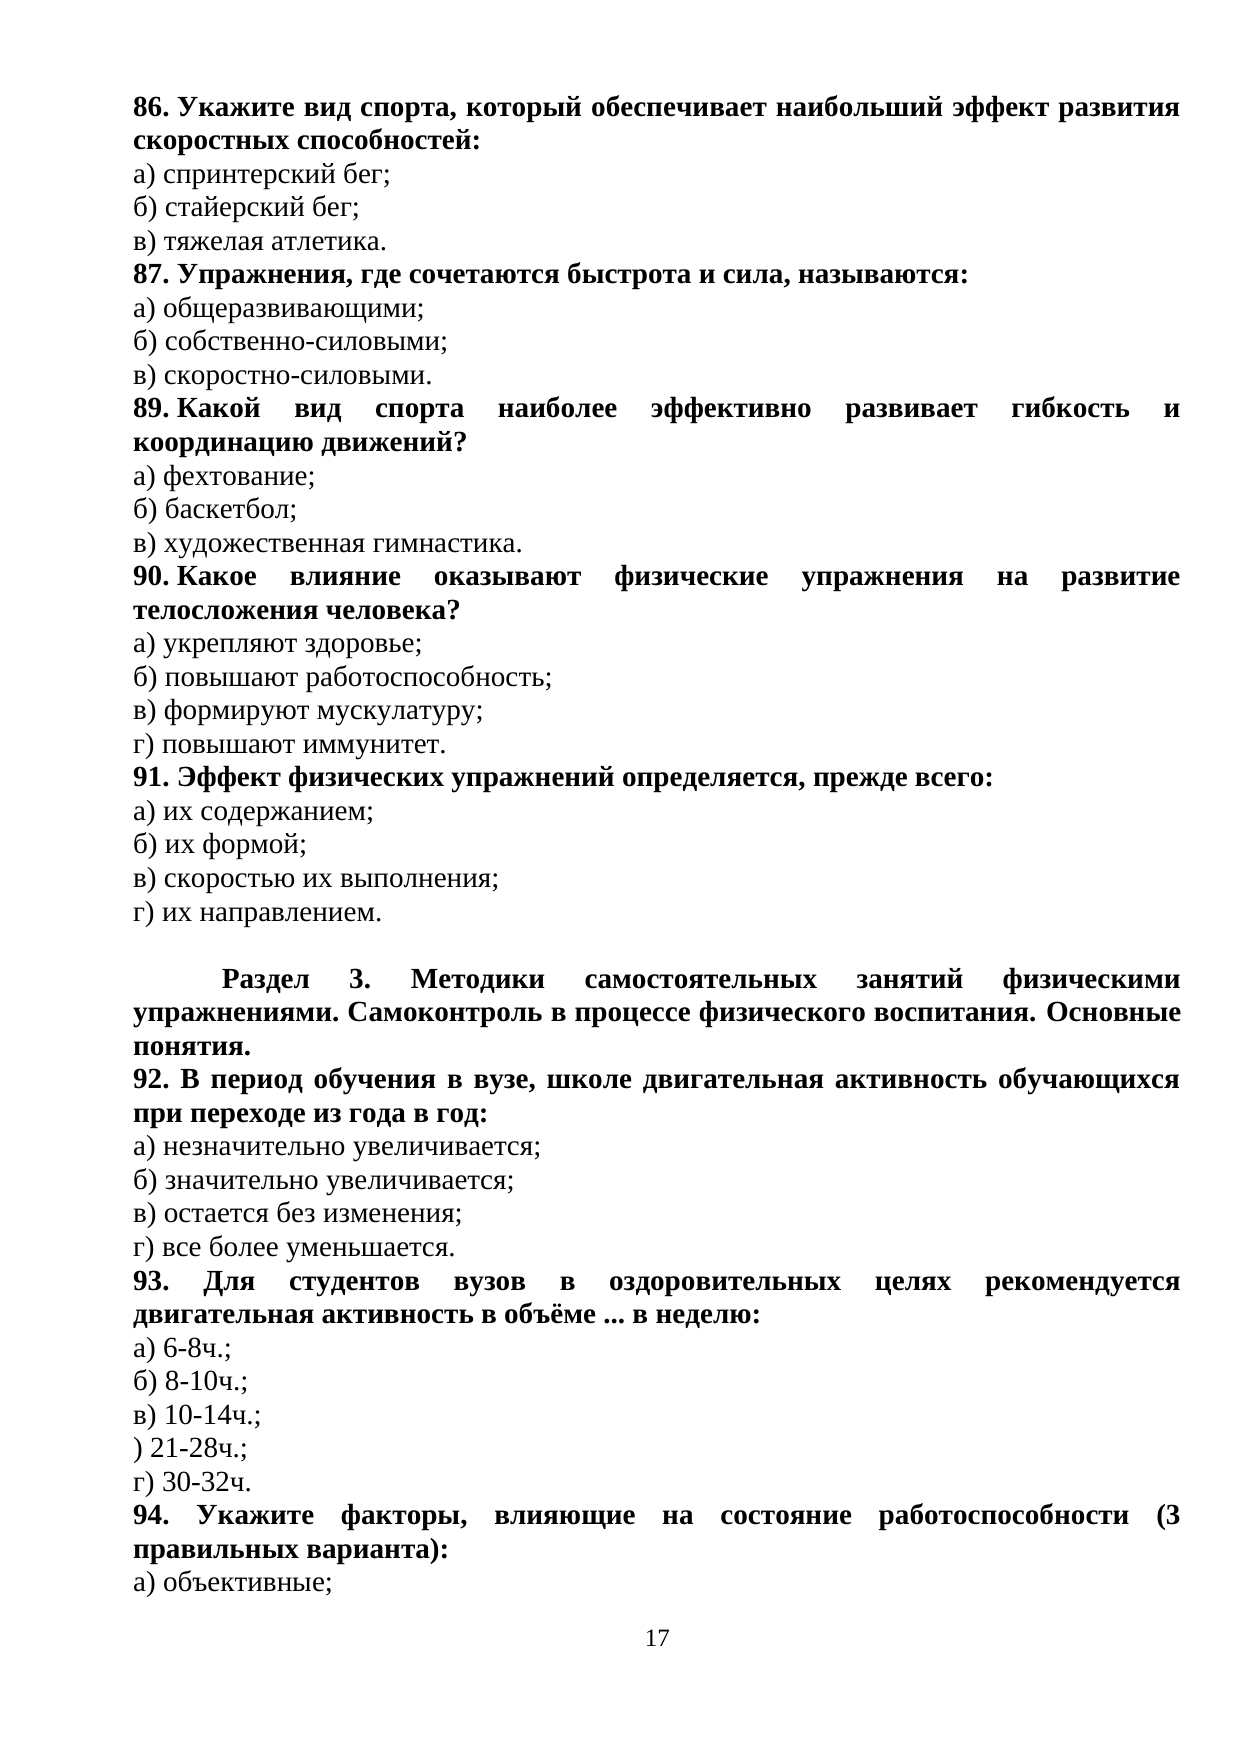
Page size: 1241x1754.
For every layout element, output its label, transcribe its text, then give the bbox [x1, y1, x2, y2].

text б) стайерский бег; [133, 189, 1181, 223]
text а) фехтование; [133, 458, 1181, 491]
text ) 21-28ч.; [133, 1430, 1181, 1464]
text в) скоростно-силовыми. [133, 357, 1181, 391]
text г) 30-32ч. [133, 1464, 1181, 1497]
text а) 6-8ч.; [133, 1330, 1181, 1363]
text 89. Какой вид спорта наиболее эффективно развивает гибкость и координацию движений? [133, 391, 1181, 458]
text а) объективные; [133, 1564, 1181, 1598]
text в) остается без изменения; [133, 1196, 1181, 1229]
text б) 8-10ч.; [133, 1363, 1181, 1397]
text 90. Какое влияние оказывают физические упражнения на развитие телосложения человека? [133, 558, 1181, 625]
text б) баскетбол; [133, 491, 1181, 525]
text г) все более уменьшается. [133, 1229, 1181, 1263]
text в) формируют мускулатуру; [133, 692, 1181, 726]
text в) 10-14ч.; [133, 1397, 1181, 1430]
text г) повышают иммунитет. [133, 726, 1181, 759]
text 93. Для студентов вузов в оздоровительных целях рекомендуется двигательная активность в объёме ... в неделю: [133, 1263, 1181, 1330]
text в) тяжелая атлетика. [133, 223, 1181, 256]
text а) их содержанием; [133, 793, 1181, 827]
text б) собственно-силовыми; [133, 323, 1181, 357]
text г) их направлением. [133, 894, 1181, 927]
text б) их формой; [133, 827, 1181, 860]
text б) значительно увеличивается; [133, 1162, 1181, 1196]
text а) спринтерский бег; [133, 156, 1181, 189]
text в) художественная гимнастика. [133, 525, 1181, 558]
text а) укрепляют здоровье; [133, 625, 1181, 659]
text Раздел 3. Методики самостоятельных занятий физическими упражнениями. Самоконтроль в процессе физического воспитания. Основные понятия. [133, 961, 1181, 1061]
text а) незначительно увеличивается; [133, 1128, 1181, 1162]
text б) повышают работоспособность; [133, 659, 1181, 692]
text а) общеразвивающими; [133, 290, 1181, 323]
text 94. Укажите факторы, влияющие на состояние работоспособности (3 правильных варианта): [133, 1497, 1181, 1564]
text 87. Упражнения, где сочетаются быстрота и сила, называются: [133, 256, 1181, 290]
text в) скоростью их выполнения; [133, 860, 1181, 894]
text 92. В период обучения в вузе, школе двигательная активность обучающихся при переходе из года в год: [133, 1061, 1181, 1128]
text 91. Эффект физических упражнений определяется, прежде всего: [133, 759, 1181, 793]
text 86. Укажите вид спорта, который обеспечивает наибольший эффект развития скоростных способностей: [133, 89, 1181, 156]
